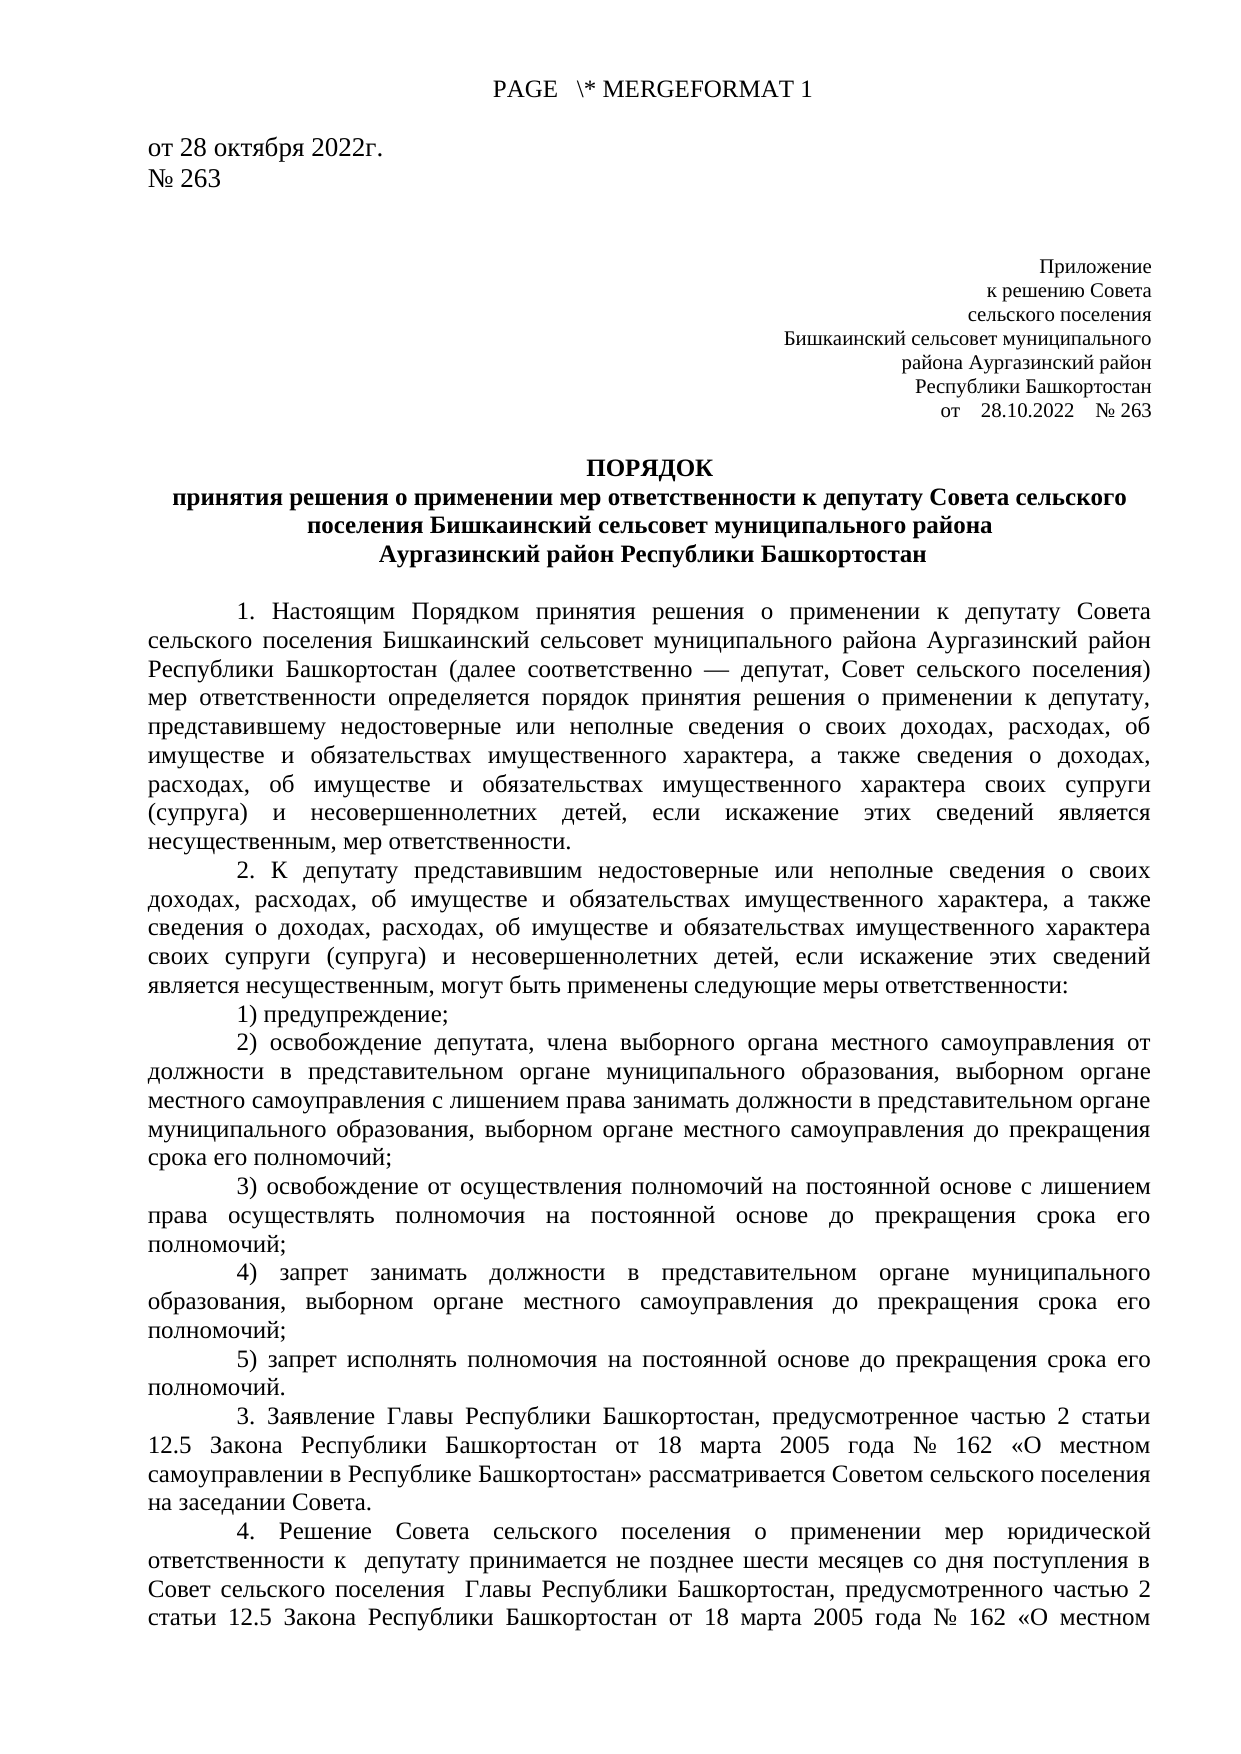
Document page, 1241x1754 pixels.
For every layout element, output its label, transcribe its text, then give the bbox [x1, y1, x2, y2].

text 3. Заявление Главы Республики Башкортостан, предусмотренное частью 2 статьи 12.5 Закона Республики Башкортостан от 18 марта 2005 года № 162 «О местном самоуправлении в Республике Башкортостан» рассматривается Советом сельского поселения на заседании Совета. [148, 1401, 1152, 1516]
text Приложение [738, 253, 1152, 278]
text Бишкаинский сельсовет муниципального района Аургазинский район [738, 326, 1152, 374]
text № 263 [148, 162, 1152, 194]
text 2) освобождение депутата, члена выборного органа местного самоуправления от должности в представительном органе муниципального образования, выборном органе местного самоуправления с лишением права занимать должности в представительном органе муниципального образования, выборном органе местного самоуправления до прекращения срока его полномочий; [148, 1027, 1152, 1171]
text 1) предупреждение; [148, 999, 1152, 1027]
text от 28.10.2022 № 263 [738, 398, 1152, 422]
text сельского поселения [738, 302, 1152, 326]
text Республики Башкортостан [738, 374, 1152, 398]
text от 28 октября 2022г. [148, 131, 1152, 162]
text принятия решения о применении мер ответственности к депутату Совета сельского поселения Бишкаинский сельсовет муниципального района [148, 482, 1152, 539]
text 5) запрет исполнять полномочия на постоянной основе до прекращения срока его полномочий. [148, 1344, 1152, 1401]
text к решению Совета [738, 278, 1152, 302]
text 2. К депутату представившим недостоверные или неполные сведения о своих доходах, расходах, об имуществе и обязательствах имущественного характера, а также сведения о доходах, расходах, об имуществе и обязательствах имущественного характера своих супруги (супруга) и несовершеннолетних детей, если искажение этих сведений является несущественным, могут быть применены следующие меры ответственности: [148, 855, 1152, 999]
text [148, 1516, 1152, 1631]
text Аургазинский район Республики Башкортостан [148, 539, 1152, 568]
text 1. Настоящим Порядком принятия решения о применении к депутату Совета сельского поселения Бишкаинский сельсовет муниципального района Аургазинский район Республики Башкортостан (далее соответственно — депутат, Совет сельского поселения) мер ответственности определяется порядок принятия решения о применении к депутату, представившему недостоверные или неполные сведения о своих доходах, расходах, об имуществе и обязательствах имущественного характера, а также сведения о доходах, расходах, об имуществе и обязательствах имущественного характера своих супруги (супруга) и несовершеннолетних детей, если искажение этих сведений является несущественным, мер ответственности. [148, 596, 1152, 855]
text 3) освобождение от осуществления полномочий на постоянной основе с лишением права осуществлять полномочия на постоянной основе до прекращения срока его полномочий; [148, 1171, 1152, 1257]
text ПОРЯДОК [148, 453, 1152, 482]
text 4) запрет занимать должности в представительном органе муниципального образования, выборном органе местного самоуправления до прекращения срока его полномочий; [148, 1257, 1152, 1344]
